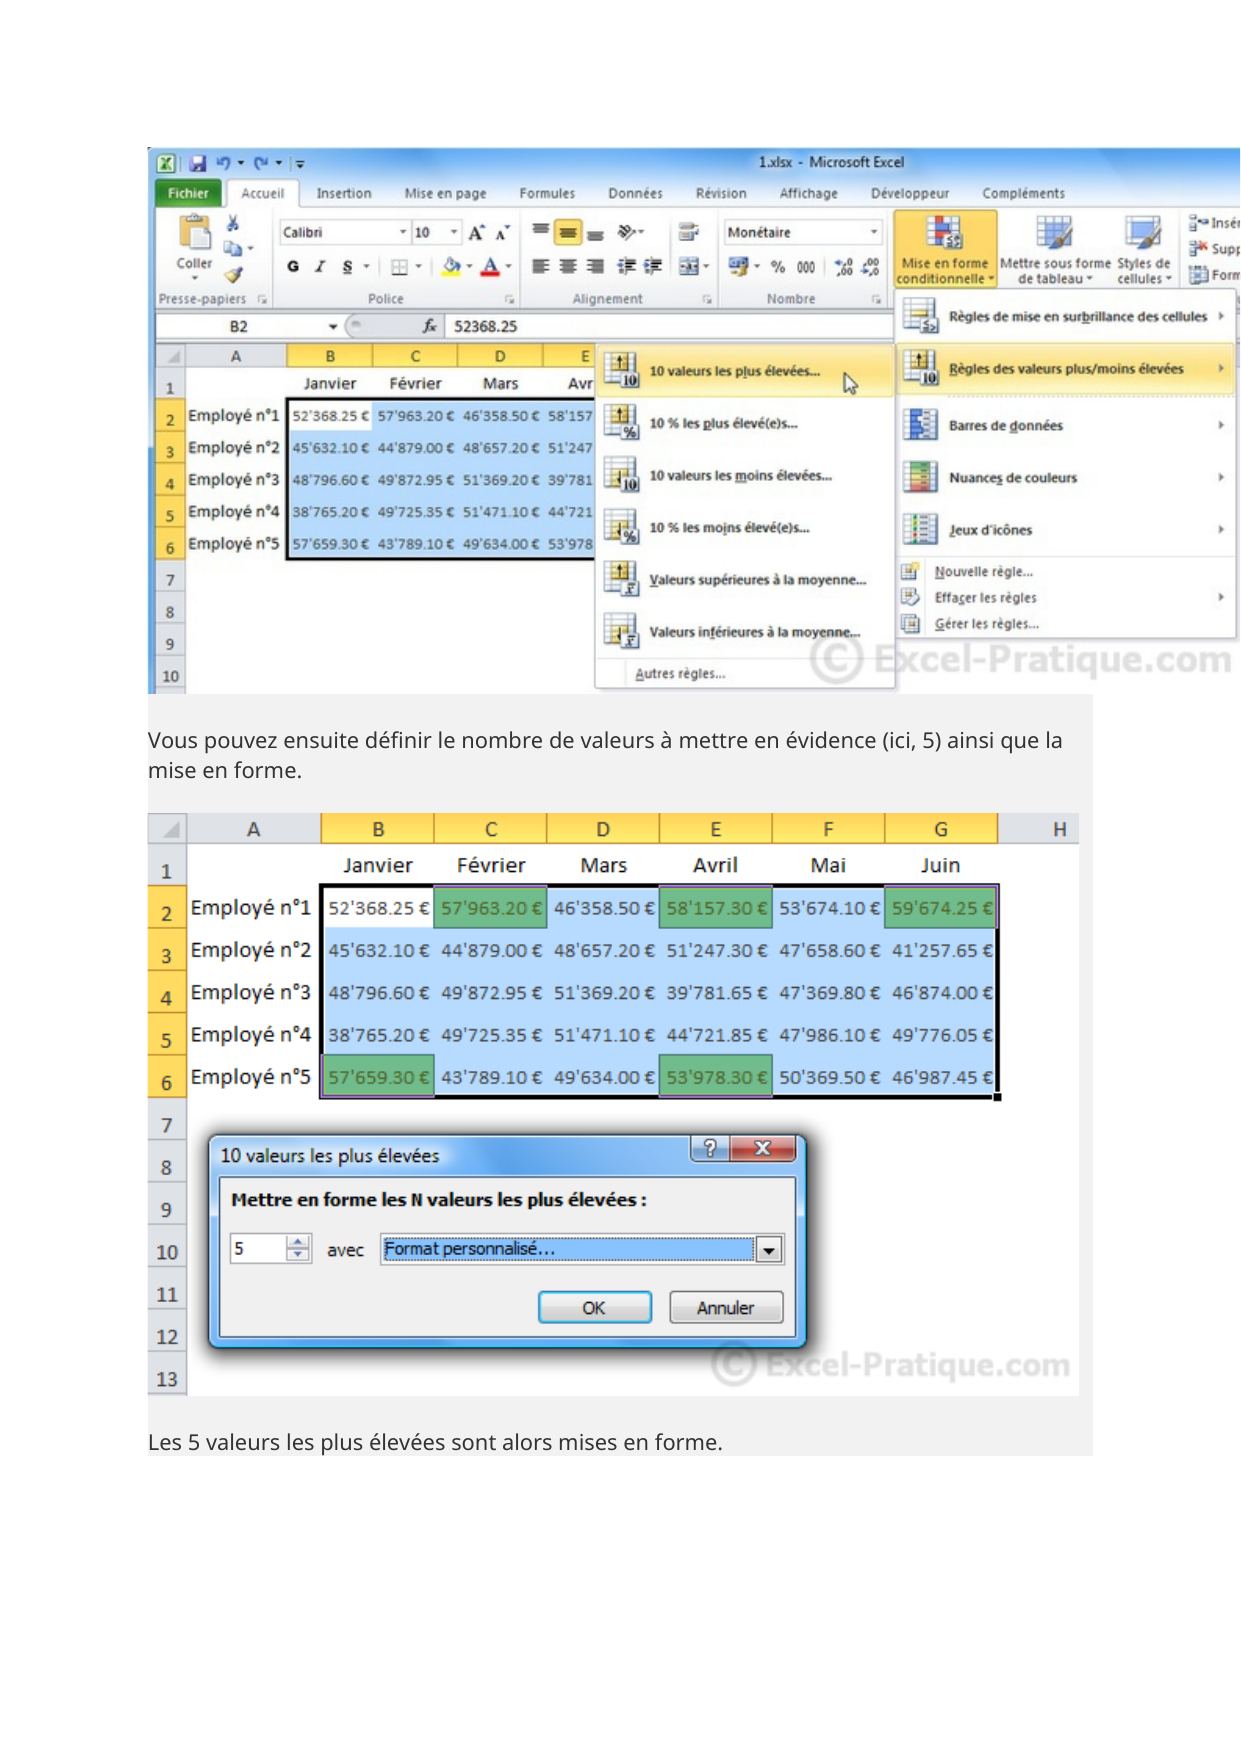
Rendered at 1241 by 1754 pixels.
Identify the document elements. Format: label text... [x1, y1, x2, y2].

text Vous pouvez ensuite définir le nombre de valeurs à mettre en évidence (ici, 5) ainsi que la mise en forme. [148, 725, 1093, 784]
picture [147, 147, 1241, 694]
picture [147, 813, 1080, 1396]
text Les 5 valeurs les plus élevées sont alors mises en forme. [148, 1427, 1093, 1456]
